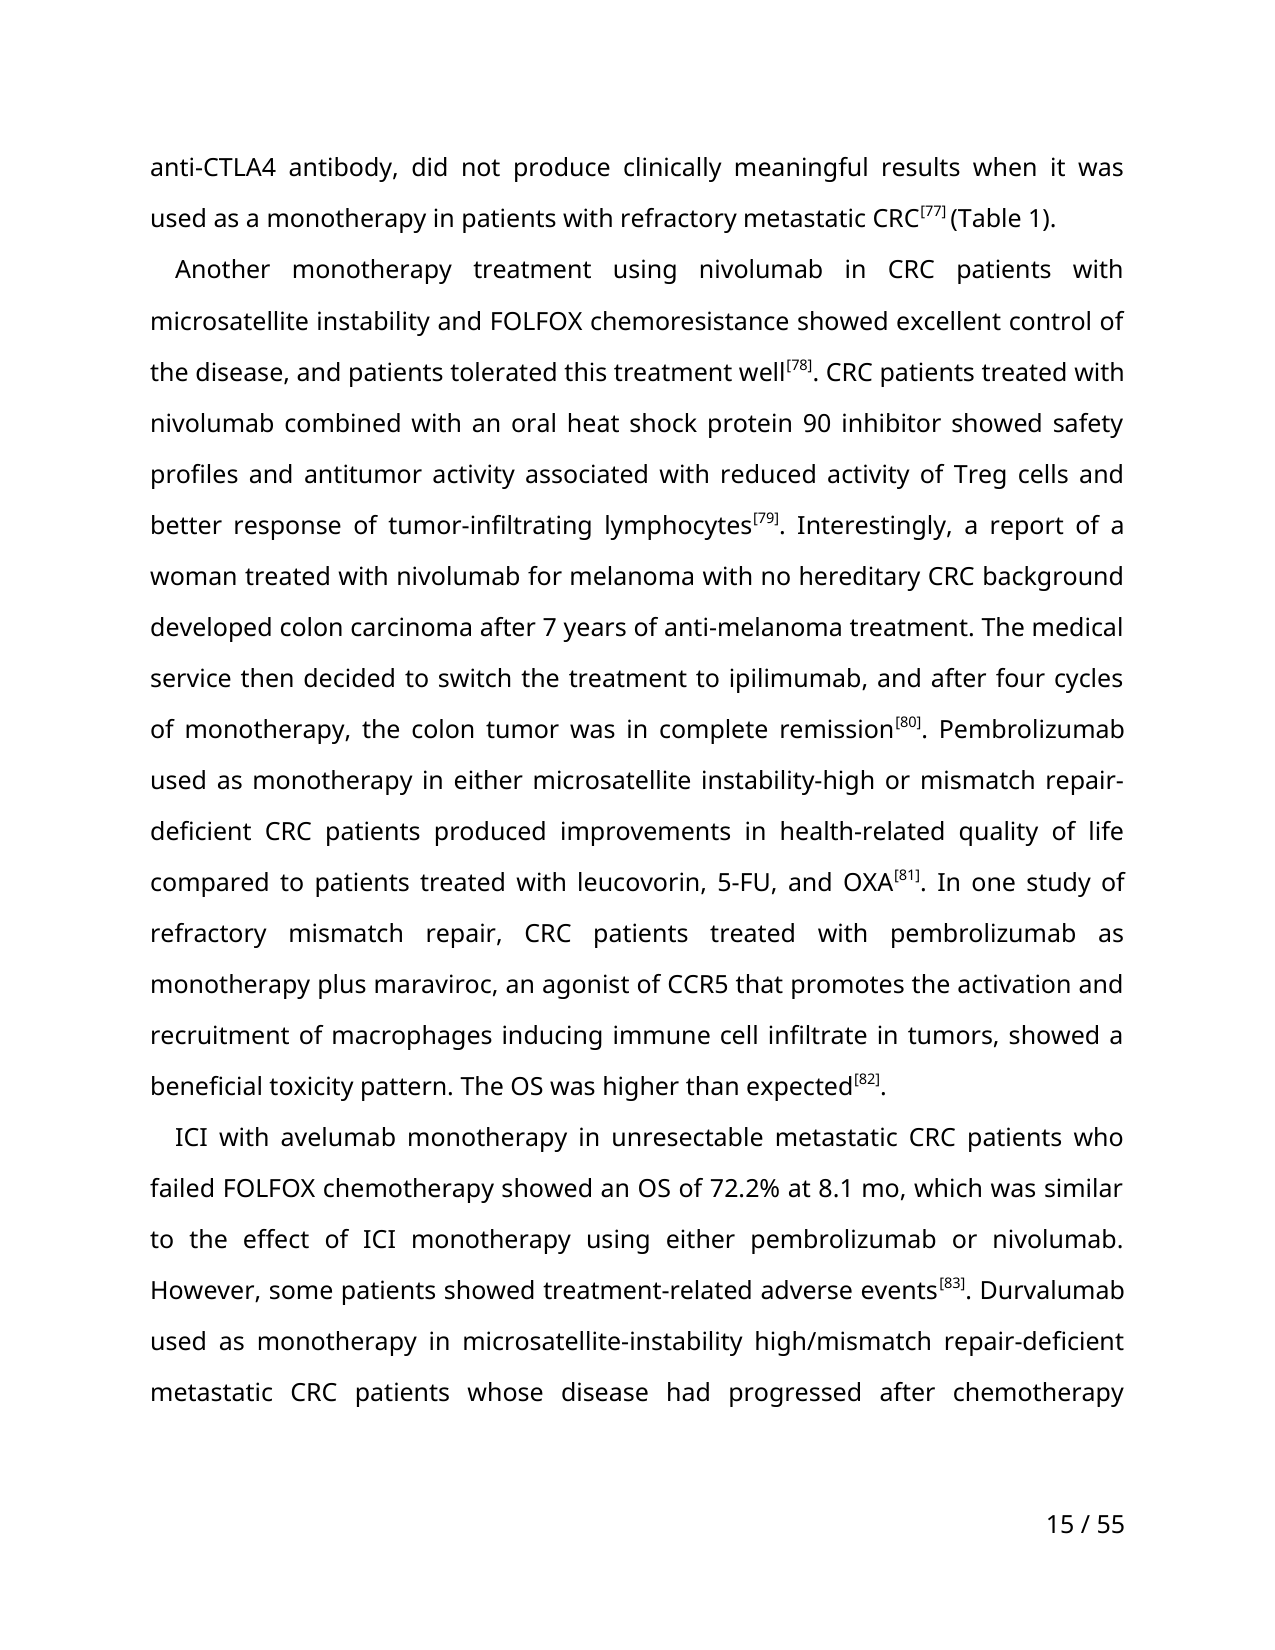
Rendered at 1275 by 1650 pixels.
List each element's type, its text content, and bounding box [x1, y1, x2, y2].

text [150, 1120, 1125, 1409]
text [150, 150, 1125, 235]
text Another monotherapy treatment using nivolumab in CRC patients with microsatellite instability and FOLFOX chemoresistance showed excellent control of the disease, and patients tolerated this treatment well[78]. CRC patients treated with nivolumab combined with an oral heat shock protein 90 inhibitor showed safety profiles and antitumor activity associated with reduced activity of Treg cells and better response of tumor-infiltrating lymphocytes[79]. Interestingly, a report of a woman treated with nivolumab for melanoma with no hereditary CRC background developed colon carcinoma after 7 years of anti-melanoma treatment. The medical service then decided to switch the treatment to ipilimumab, and after four cycles of monotherapy, the colon tumor was in complete remission[80]. Pembrolizumab used as monotherapy in either microsatellite instability-high or mismatch repair-deficient CRC patients produced improvements in health-related quality of life compared to patients treated with leucovorin, 5-FU, and OXA[81]. In one study of refractory mismatch repair, CRC patients treated with pembrolizumab as monotherapy plus maraviroc, an agonist of CCR5 that promotes the activation and recruitment of macrophages inducing immune cell infiltrate in tumors, showed a beneficial toxicity pattern. The OS was higher than expected[82]. [150, 252, 1125, 1103]
